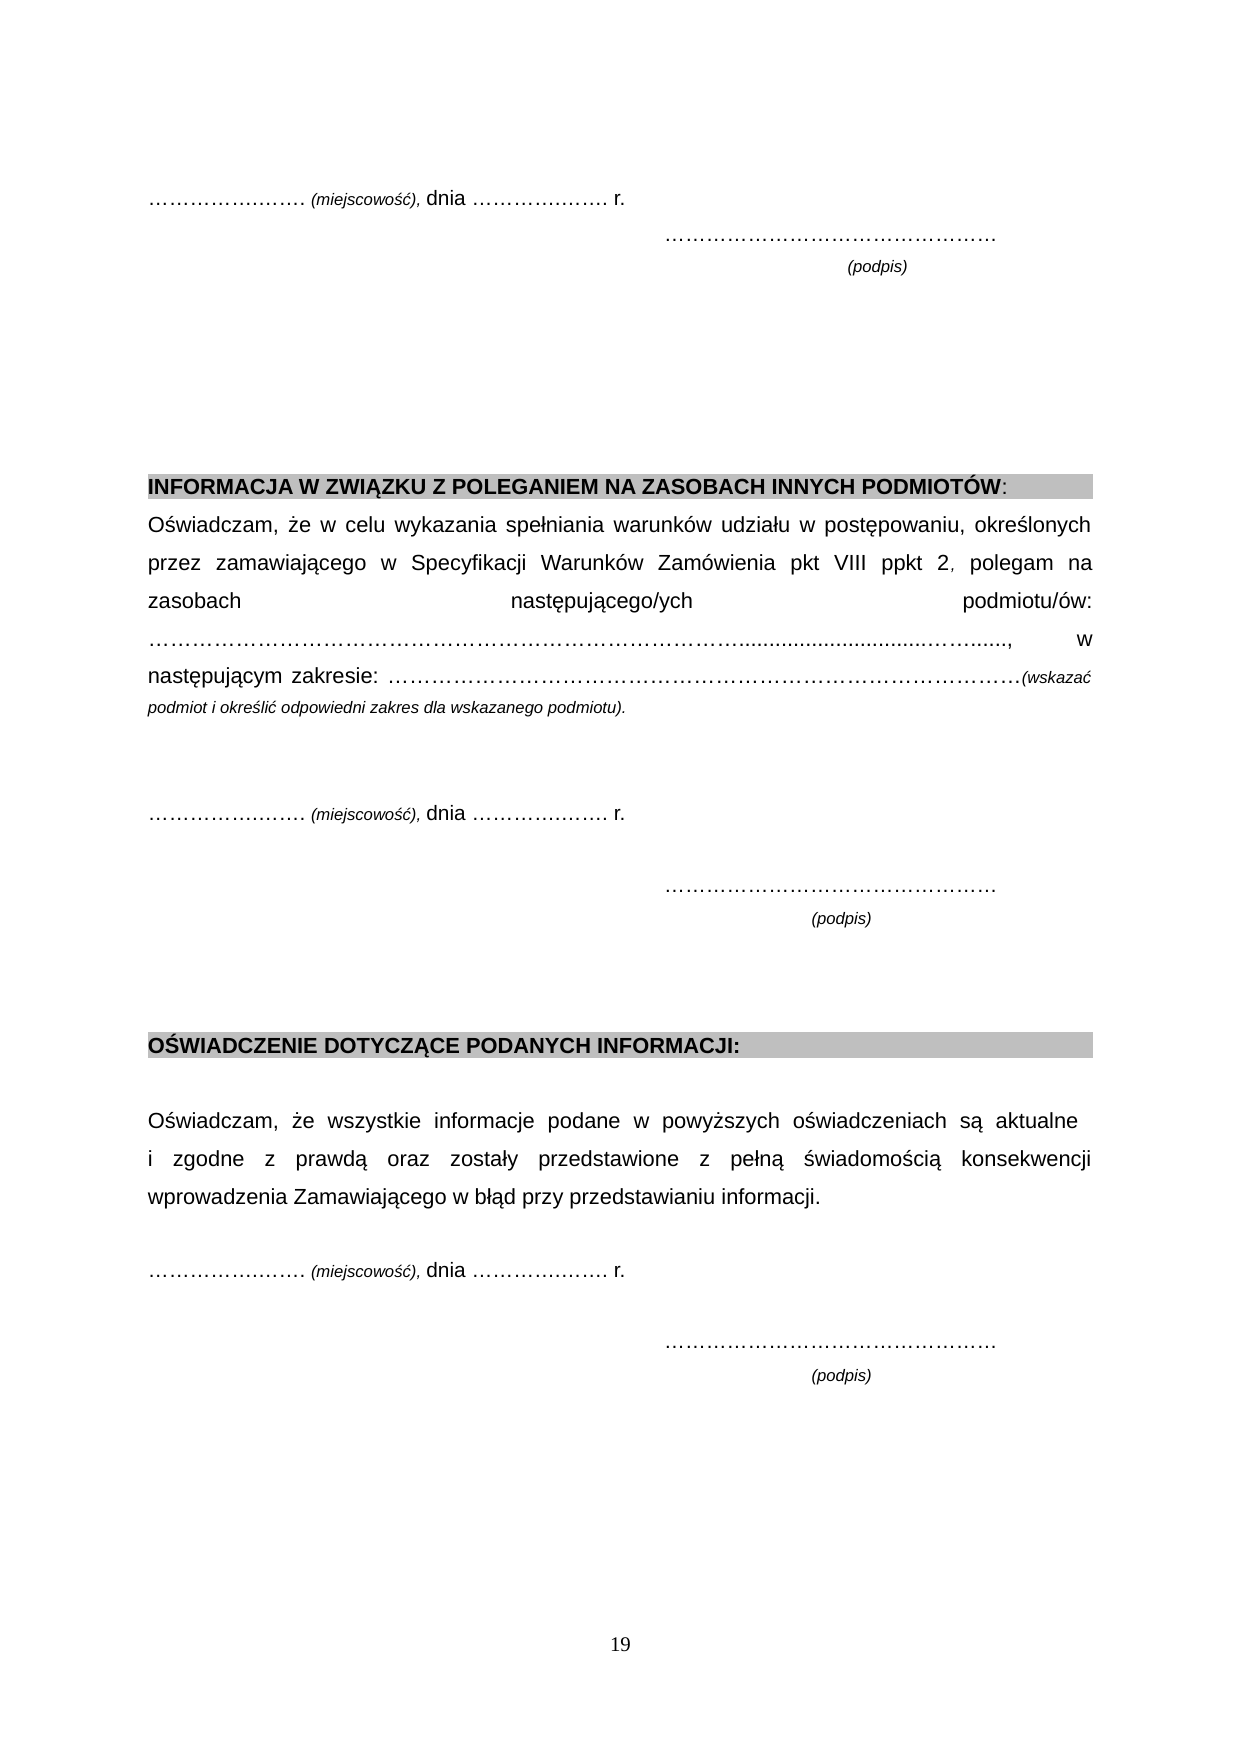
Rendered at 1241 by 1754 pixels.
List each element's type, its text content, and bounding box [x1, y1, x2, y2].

text (podpis) [148, 257, 1093, 276]
text INFORMACJA W ZWIĄZKU Z POLEGANIEM NA ZASOBACH INNYCH PODMIOTÓW: [148, 474, 1093, 499]
text …………….……. (miejscowość), dnia ………….……. r. [148, 185, 1093, 209]
text …………….……. (miejscowość), dnia ………….……. r. [148, 1257, 1093, 1281]
text (podpis) [738, 908, 1093, 928]
text Oświadczam, że wszystkie informacje podane w powyższych oświadczeniach są aktualne i zgodne z prawdą oraz zostały przedstawione z pełną świadomością konsekwencji wprowadzenia Zamawiającego w błąd przy przedstawianiu informacji. [148, 1108, 1093, 1209]
text Oświadczam, że w celu wykazania spełniania warunków udziału w postępowaniu, określonych przez zamawiającego w Specyfikacji Warunków Zamówienia pkt VIII ppkt 2, polegam na zasobach następującego/ych podmiotu/ów: ………………………………………………………………………...............................……......, w następującym zakresie: ……………………………………………………………………………(wskazać podmiot i określić odpowiedni zakres dla wskazanego podmiotu). [148, 512, 1093, 717]
text (podpis) [738, 1365, 1093, 1384]
text …………….……. (miejscowość), dnia ………….……. r. [148, 801, 1093, 824]
text OŚWIADCZENIE DOTYCZĄCE PODANYCH INFORMACJI: [148, 1032, 1093, 1058]
text ………………………………………… [148, 221, 1093, 245]
text ………………………………………… [148, 872, 1093, 896]
text ………………………………………… [148, 1329, 1093, 1353]
